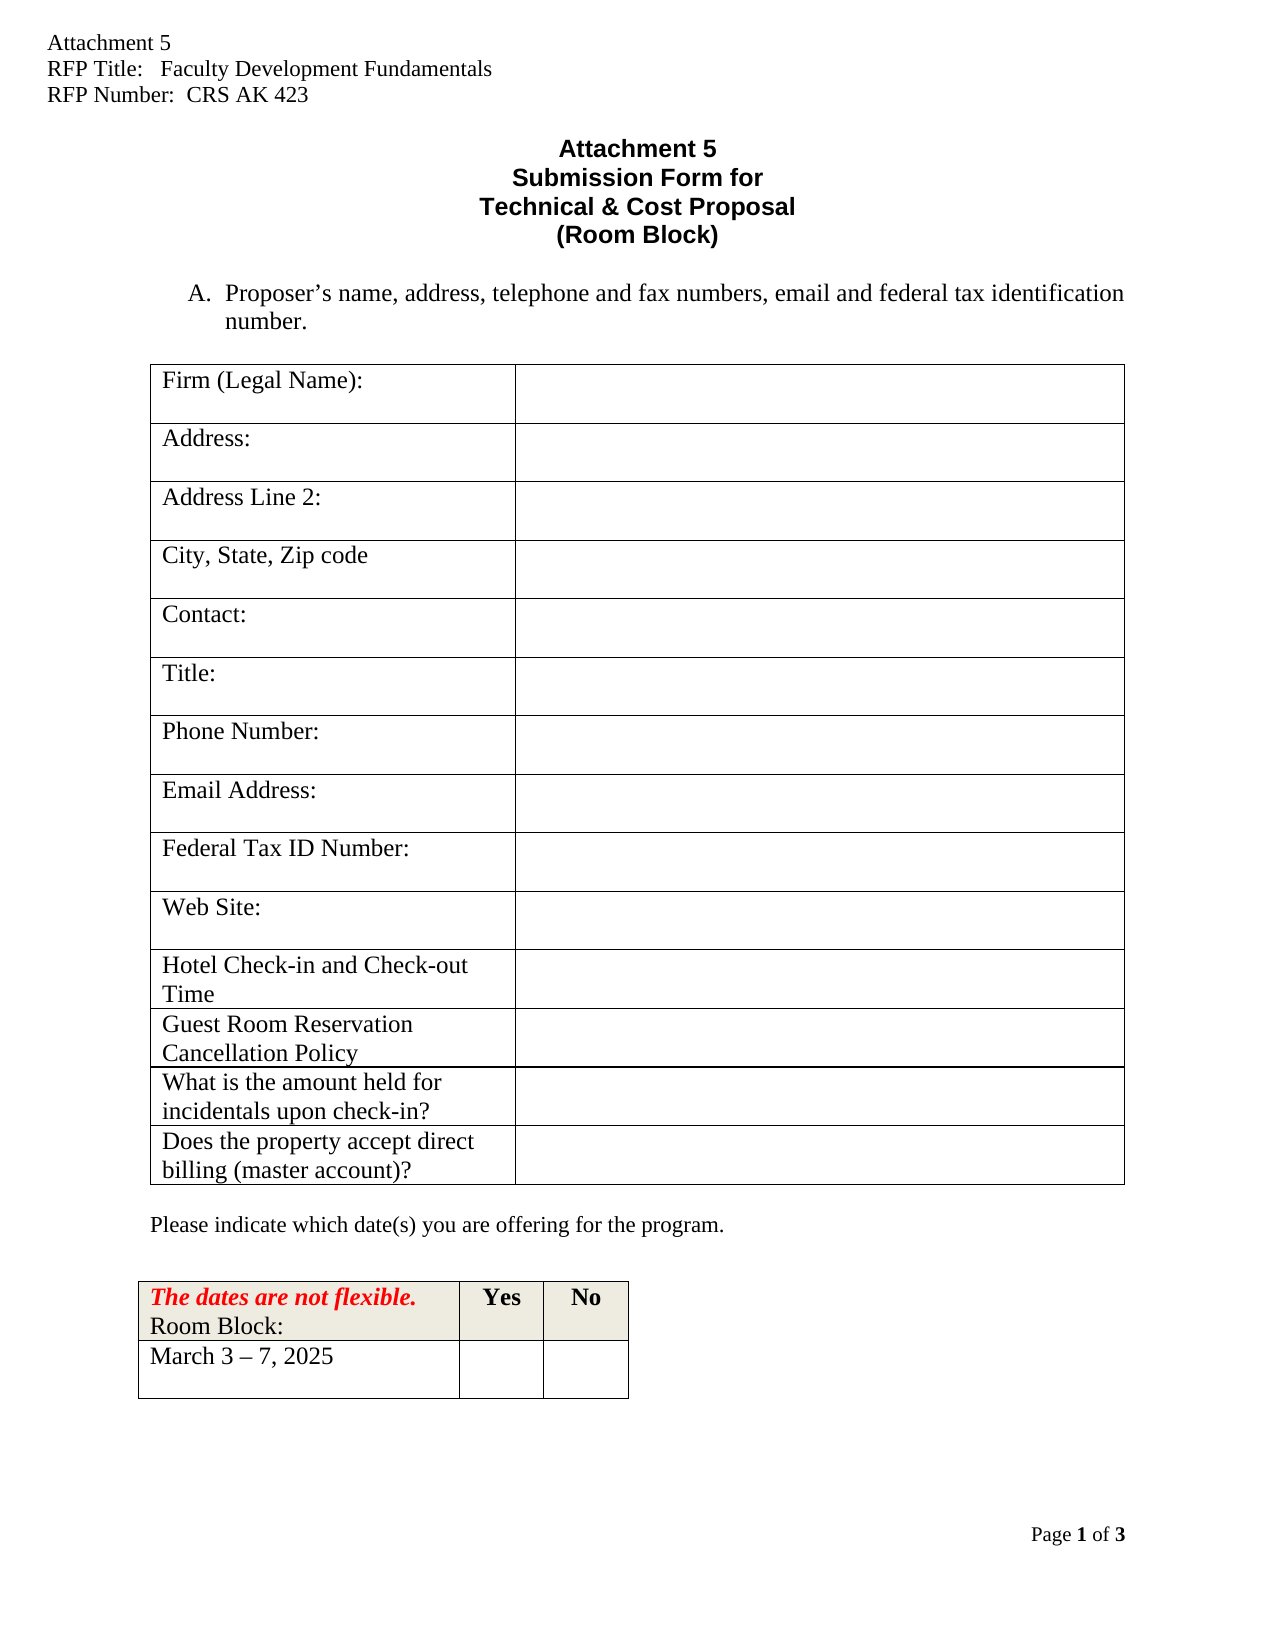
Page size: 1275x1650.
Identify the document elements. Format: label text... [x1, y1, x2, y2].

table_cell [516, 424, 1124, 481]
table_cell Guest Room Reservation Cancellation Policy [151, 1009, 515, 1066]
table_cell Does the property accept direct billing (master account)? [151, 1126, 515, 1183]
table_cell [544, 1341, 628, 1398]
table_cell Web Site: [151, 892, 515, 949]
table_cell Email Address: [151, 775, 515, 832]
text (Room Block) [150, 220, 1125, 249]
table_cell Title: [151, 658, 515, 715]
table_cell What is the amount held for incidentals upon check-in? [151, 1068, 515, 1125]
table_cell Phone Number: [151, 716, 515, 774]
table_cell [516, 541, 1124, 598]
table_cell [516, 833, 1124, 891]
table_cell [516, 950, 1124, 1008]
table_cell [516, 1126, 1124, 1183]
table_header [516, 365, 1124, 422]
table_cell Address Line 2: [151, 482, 515, 539]
table_header Firm (Legal Name): [151, 365, 515, 422]
table_cell [516, 1009, 1124, 1066]
table_cell Address: [151, 424, 515, 481]
table_cell [516, 1068, 1124, 1125]
table_cell [516, 775, 1124, 832]
table_header No [544, 1282, 628, 1340]
table_header Yes [460, 1282, 543, 1340]
table_cell [460, 1341, 543, 1398]
list Proposer’s name, address, telephone and fax numbers, email and federal tax identification number. [187, 278, 1125, 335]
table_cell March 3 – 7, 2025 [139, 1341, 459, 1398]
table_cell City, State, Zip code [151, 541, 515, 598]
text Technical & Cost Proposal [150, 191, 1125, 220]
table_cell [516, 892, 1124, 949]
table_cell Contact: [151, 599, 515, 657]
text Attachment 5 [150, 134, 1125, 163]
table_cell Federal Tax ID Number: [151, 833, 515, 891]
text Submission Form for [150, 163, 1125, 191]
table_cell [516, 599, 1124, 657]
text Please indicate which date(s) you are offering for the program. [150, 1211, 1125, 1237]
table_cell Hotel Check-in and Check-out Time [151, 950, 515, 1008]
table_header The dates are not flexible. Room Block: [139, 1282, 459, 1340]
table_cell [516, 716, 1124, 774]
table_cell [516, 658, 1124, 715]
table_cell [516, 482, 1124, 539]
